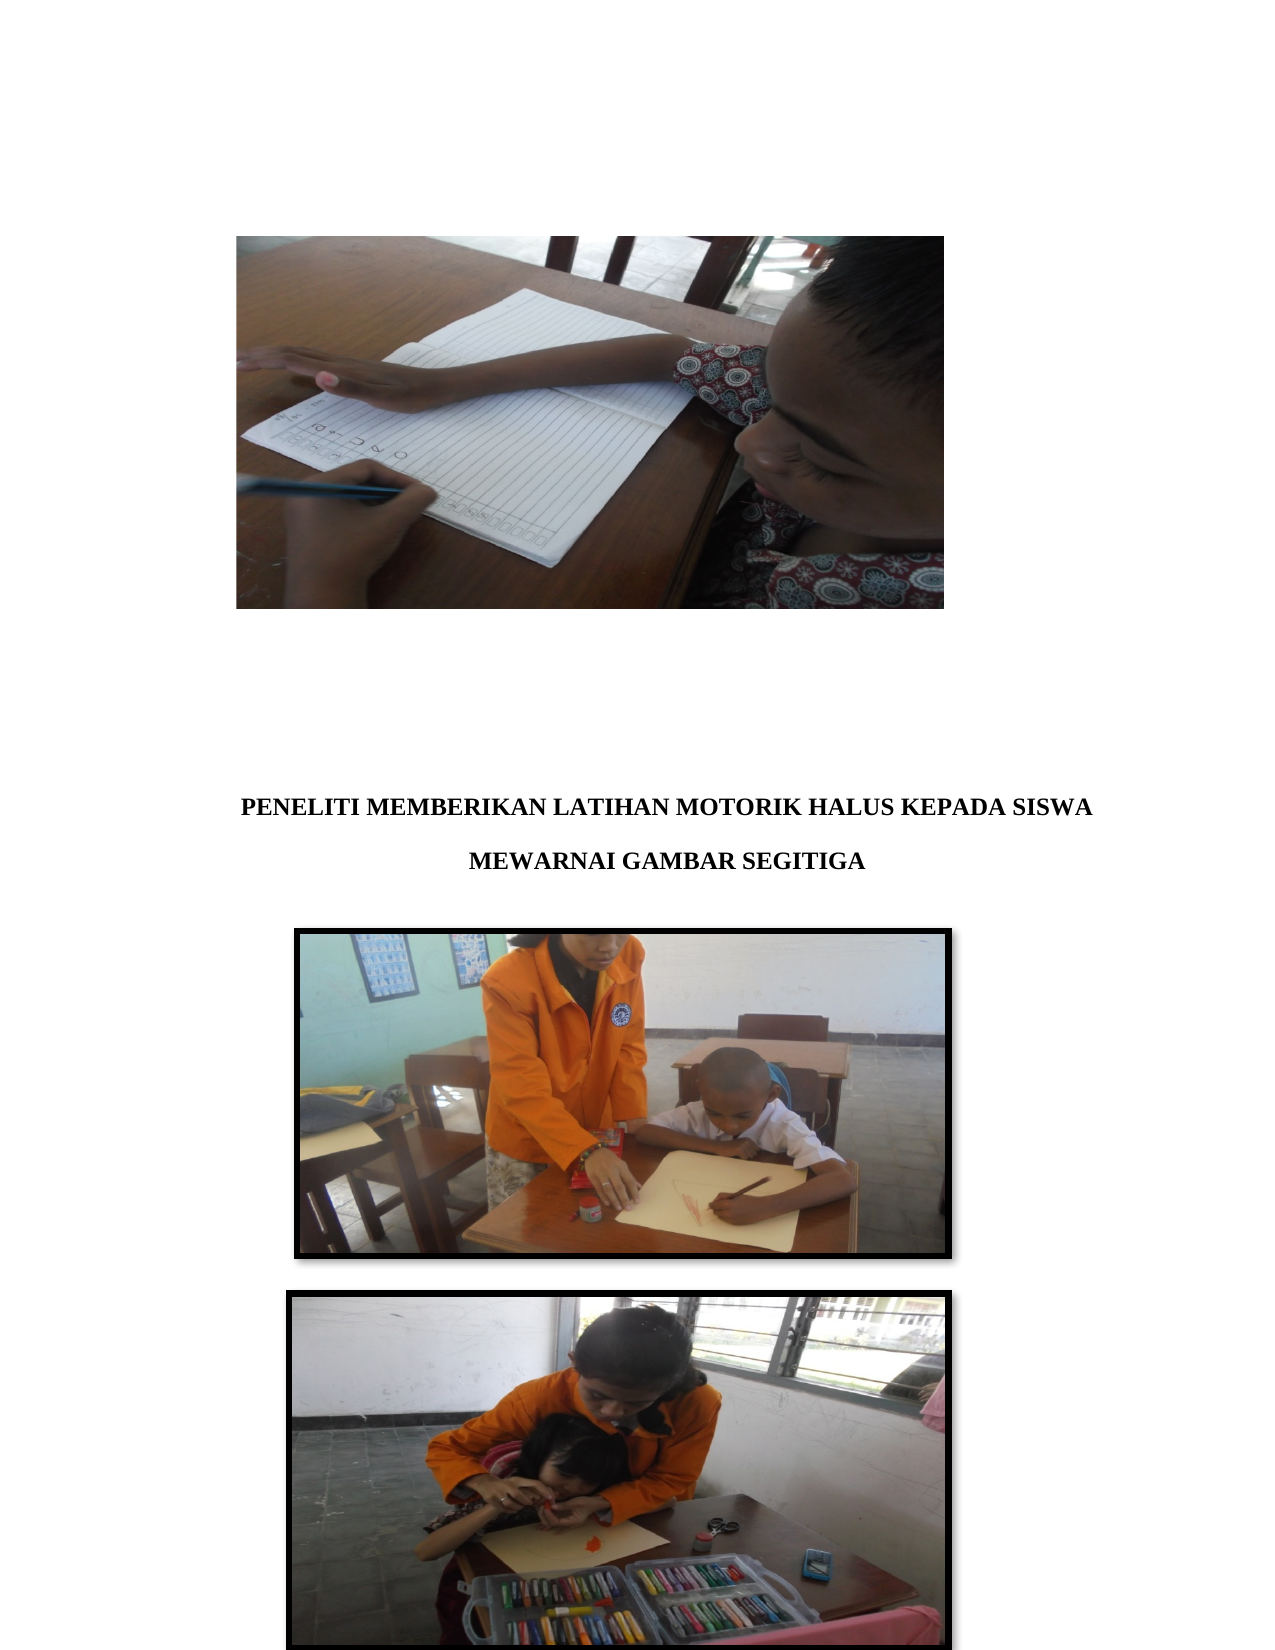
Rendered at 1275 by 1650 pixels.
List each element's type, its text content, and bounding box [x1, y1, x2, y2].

picture [236, 236, 944, 609]
text PENELITI MEMBERIKAN LATIHAN MOTORIK HALUS KEPADA SISWA [236, 792, 1098, 821]
picture [300, 934, 945, 1253]
picture [292, 1297, 945, 1645]
text MEWARNAI GAMBAR SEGITIGA [236, 846, 1098, 875]
